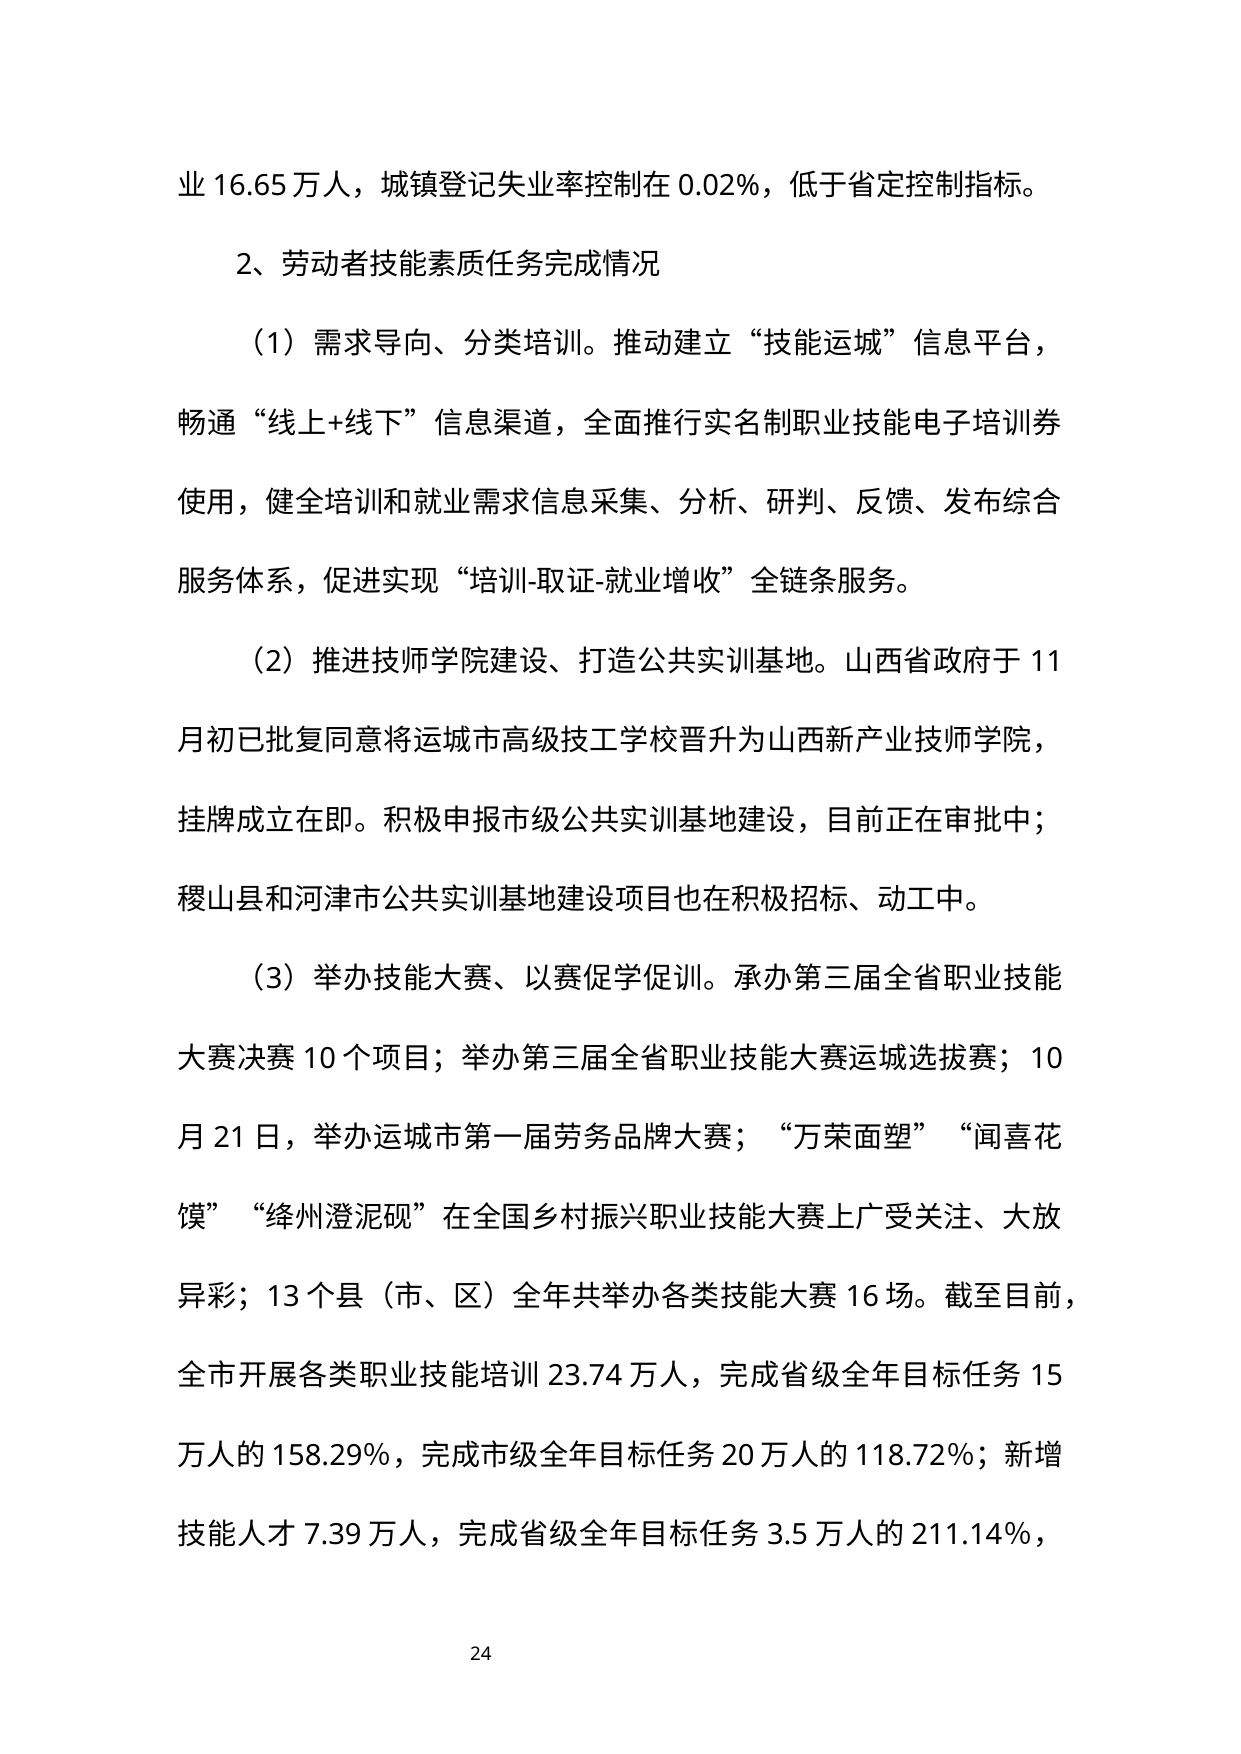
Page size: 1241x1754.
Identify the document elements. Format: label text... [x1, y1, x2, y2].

text 2、劳动者技能素质任务完成情况 [177, 222, 1063, 301]
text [177, 143, 1063, 222]
text （1）需求导向、分类培训。推动建立“技能运城”信息平台，畅通“线上+线下”信息渠道，全面推行实名制职业技能电子培训券使用，健全培训和就业需求信息采集、分析、研判、反馈、发布综合服务体系，促进实现“培训-取证-就业增收”全链条服务。 [177, 301, 1063, 619]
text （2）推进技师学院建设、打造公共实训基地。山西省政府于11月初已批复同意将运城市高级技工学校晋升为山西新产业技师学院，挂牌成立在即。积极申报市级公共实训基地建设，目前正在审批中；稷山县和河津市公共实训基地建设项目也在积极招标、动工中。 [177, 619, 1063, 936]
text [177, 936, 1063, 1571]
